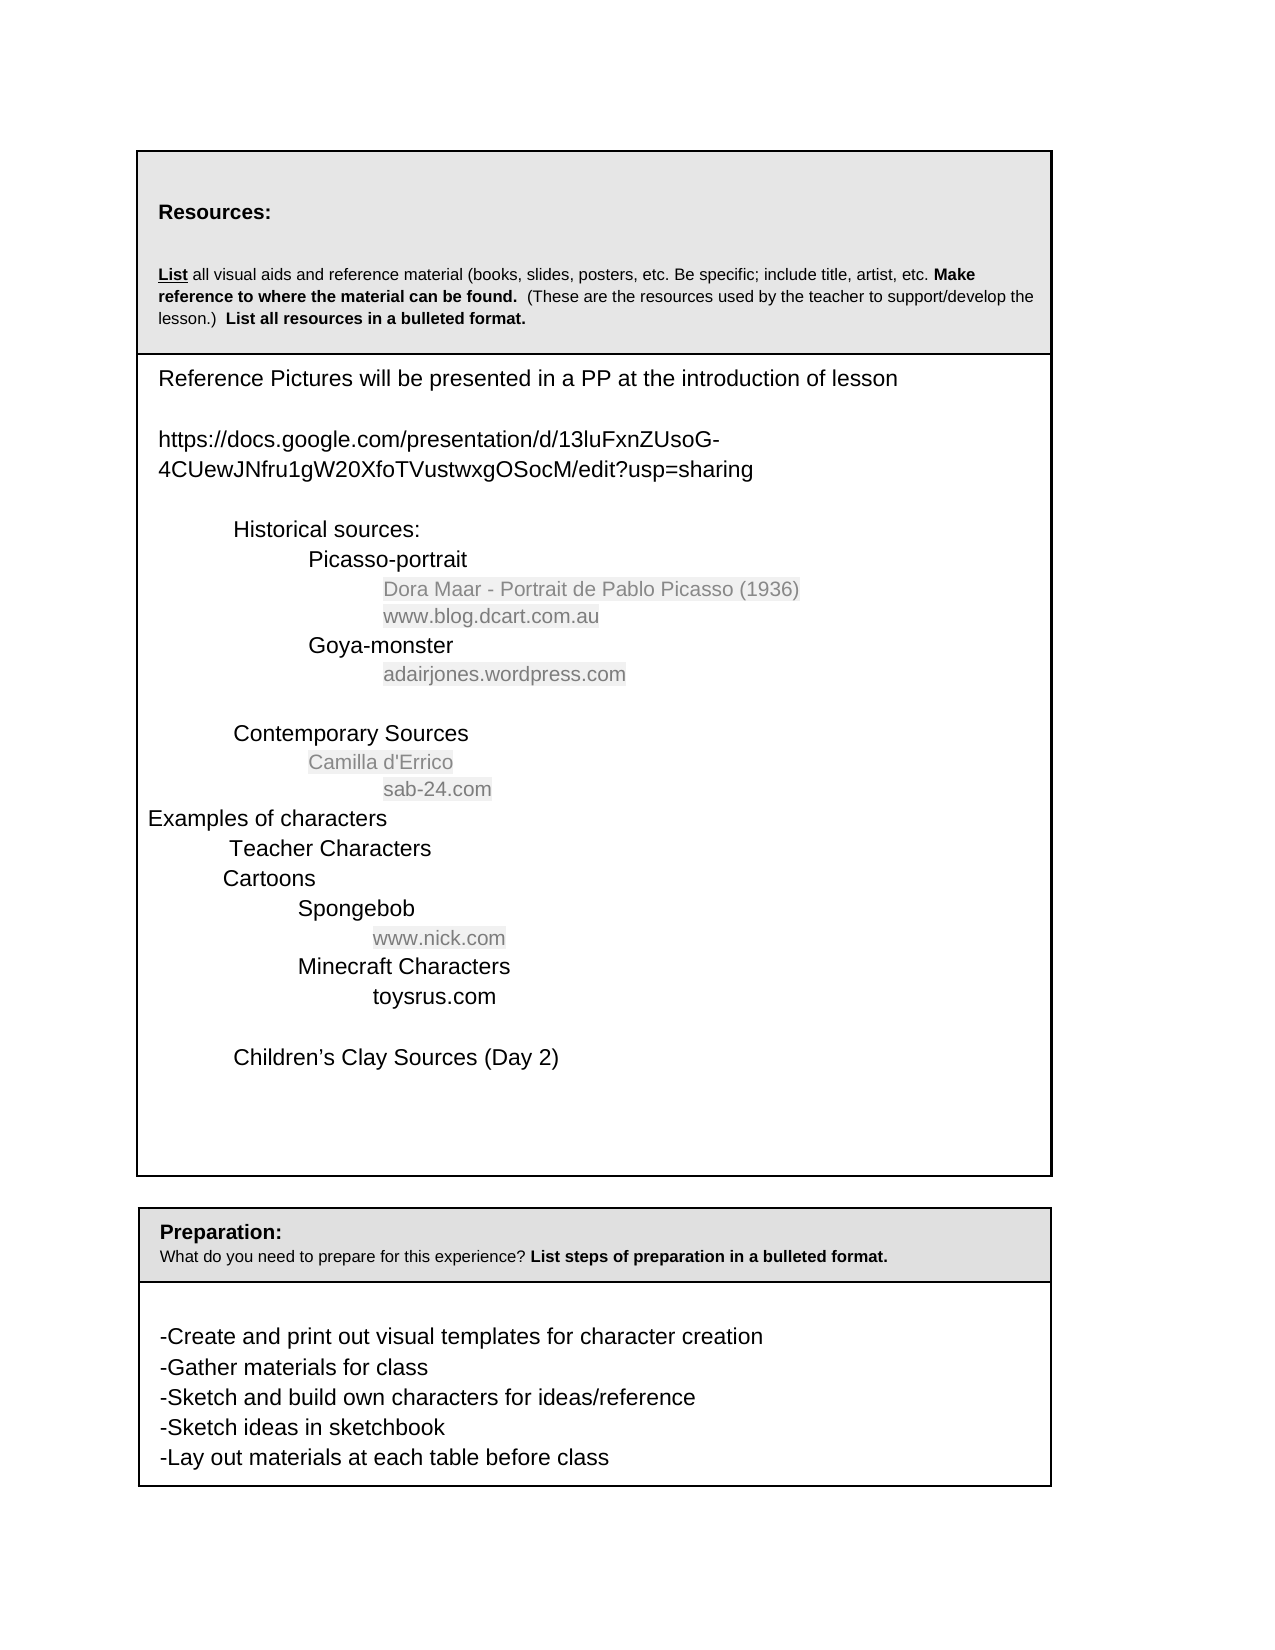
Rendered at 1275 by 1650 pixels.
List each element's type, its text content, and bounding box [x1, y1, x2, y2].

table_cell Reference Pictures will be presented in a PP at the introduction of lesson https://docs.google.com/presentation/d/13luFxnZUsoG-4CUewJNfru1gW20XfoTVustwxgOSocM/edit?usp=sharing Historical sources: Picasso-portrait Dora Maar - Portrait de Pablo Picasso (1936) www.blog.dcart.com.au Goya-monster adairjones.wordpress.com Contemporary Sources Camilla d'Errico sab-24.com Examples of characters Teacher Characters Cartoons Spongebob www.nick.com Minecraft Characters toysrus.com Children’s Clay Sources (Day 2) [138, 355, 1050, 1175]
table_header Resources: List all visual aids and reference material (books, slides, posters, etc. Be specific; include title, artist, etc. Make reference to where the material can be found. (These are the resources used by the teacher to support/develop the lesson.) List all resources in a bulleted format. [138, 152, 1050, 353]
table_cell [140, 1283, 1050, 1485]
table_header Preparation: What do you need to prepare for this experience? List steps of preparation in a bulleted format. [140, 1209, 1050, 1281]
